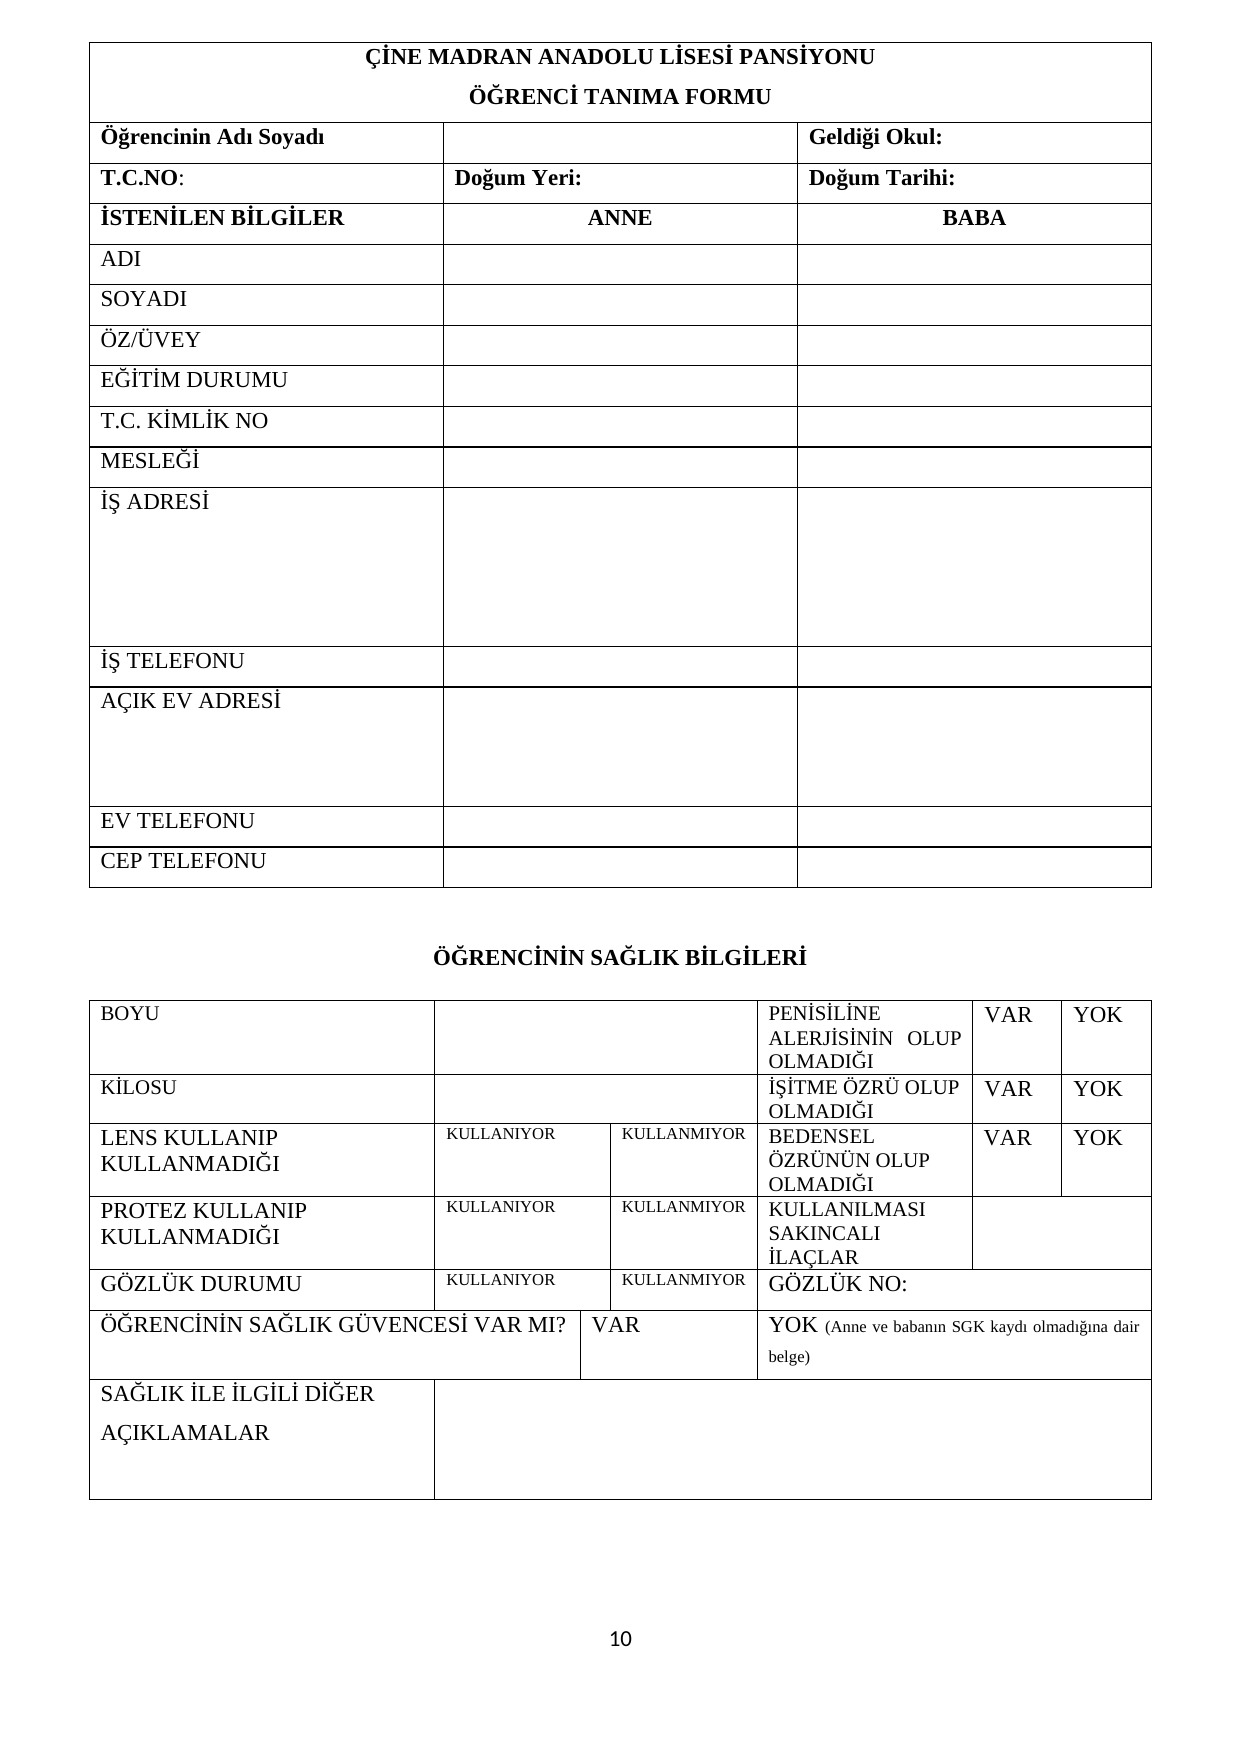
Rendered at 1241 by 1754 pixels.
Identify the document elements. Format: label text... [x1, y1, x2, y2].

table_cell ANNE [444, 204, 797, 244]
table_cell VAR [973, 1075, 1061, 1123]
table_cell [444, 448, 797, 487]
table_cell Doğum Yeri: [444, 164, 797, 203]
table_cell T.C.NO: [90, 164, 443, 203]
table_cell KULLANIYOR [435, 1124, 610, 1196]
table_header [435, 1001, 757, 1073]
table_cell Geldiği Okul: [798, 123, 1151, 163]
table_cell AÇIK EV ADRESİ [90, 688, 443, 806]
table_cell [798, 245, 1151, 284]
table_cell ADI [90, 245, 443, 284]
table_header ÇİNE MADRAN ANADOLU LİSESİ PANSİYONU ÖĞRENCİ TANIMA FORMU [90, 43, 1151, 122]
table_cell YOK [1062, 1075, 1151, 1123]
table_cell [798, 488, 1151, 646]
table_cell [798, 647, 1151, 686]
table_cell [973, 1197, 1151, 1269]
table_cell Öğrencinin Adı Soyadı [90, 123, 443, 163]
table_cell Doğum Tarihi: [798, 164, 1151, 203]
table_cell BEDENSEL ÖZRÜNÜN OLUP OLMADIĞI [758, 1124, 972, 1196]
table_cell [798, 807, 1151, 846]
table_header PENİSİLİNE ALERJİSİNİN OLUP OLMADIĞI [758, 1001, 972, 1073]
table_cell [798, 326, 1151, 365]
table_cell KULLANILMASI SAKINCALI İLAÇLAR [758, 1197, 972, 1269]
table_cell VAR [973, 1124, 1061, 1196]
table_cell İŞ TELEFONU [90, 647, 443, 686]
table_cell [435, 1075, 757, 1123]
table_cell ÖĞRENCİNİN SAĞLIK GÜVENCESİ VAR MI? [90, 1311, 580, 1379]
table_cell SAĞLIK İLE İLGİLİ DİĞER AÇIKLAMALAR [90, 1380, 434, 1498]
table_cell KULLANIYOR [435, 1197, 610, 1269]
table_header BOYU [90, 1001, 434, 1073]
table_cell MESLEĞİ [90, 448, 443, 487]
table_header VAR [973, 1001, 1061, 1073]
table_cell LENS KULLANIP KULLANMADIĞI [90, 1124, 434, 1196]
table_cell KULLANIYOR [435, 1270, 610, 1310]
table_cell [435, 1380, 1151, 1498]
table_cell EĞİTİM DURUMU [90, 366, 443, 406]
table_cell [798, 848, 1151, 887]
table_cell T.C. KİMLİK NO [90, 407, 443, 446]
table_cell KULLANMIYOR [611, 1197, 757, 1269]
table_cell YOK (Anne ve babanın SGK kaydı olmadığına dair belge) [758, 1311, 1151, 1379]
table_cell GÖZLÜK DURUMU [90, 1270, 434, 1310]
table_cell [444, 807, 797, 846]
table_cell [444, 488, 797, 646]
table_cell [798, 448, 1151, 487]
table_cell ÖZ/ÜVEY [90, 326, 443, 365]
table_cell KULLANMIYOR [611, 1124, 757, 1196]
table_cell [798, 366, 1151, 406]
table_cell [444, 647, 797, 686]
table_cell VAR [581, 1311, 757, 1379]
table_cell İSTENİLEN BİLGİLER [90, 204, 443, 244]
table_cell İŞ ADRESİ [90, 488, 443, 646]
table_cell YOK [1062, 1124, 1151, 1196]
table_cell [444, 285, 797, 325]
table_cell CEP TELEFONU [90, 848, 443, 887]
table_cell PROTEZ KULLANIP KULLANMADIĞI [90, 1197, 434, 1269]
table_cell [444, 688, 797, 806]
table_cell KİLOSU [90, 1075, 434, 1123]
text ÖĞRENCİNİN SAĞLIK BİLGİLERİ [89, 944, 1152, 971]
table_cell [798, 407, 1151, 446]
table_cell [444, 407, 797, 446]
table_cell [444, 326, 797, 365]
table_cell [798, 688, 1151, 806]
table_cell BABA [798, 204, 1151, 244]
table_cell GÖZLÜK NO: [758, 1270, 1151, 1310]
table_cell SOYADI [90, 285, 443, 325]
table_cell [798, 285, 1151, 325]
table_cell [444, 123, 797, 163]
table_cell [444, 366, 797, 406]
table_cell KULLANMIYOR [611, 1270, 757, 1310]
table_cell İŞİTME ÖZRÜ OLUP OLMADIĞI [758, 1075, 972, 1123]
table_cell [444, 848, 797, 887]
table_header YOK [1062, 1001, 1151, 1073]
table_cell EV TELEFONU [90, 807, 443, 846]
table_cell [444, 245, 797, 284]
